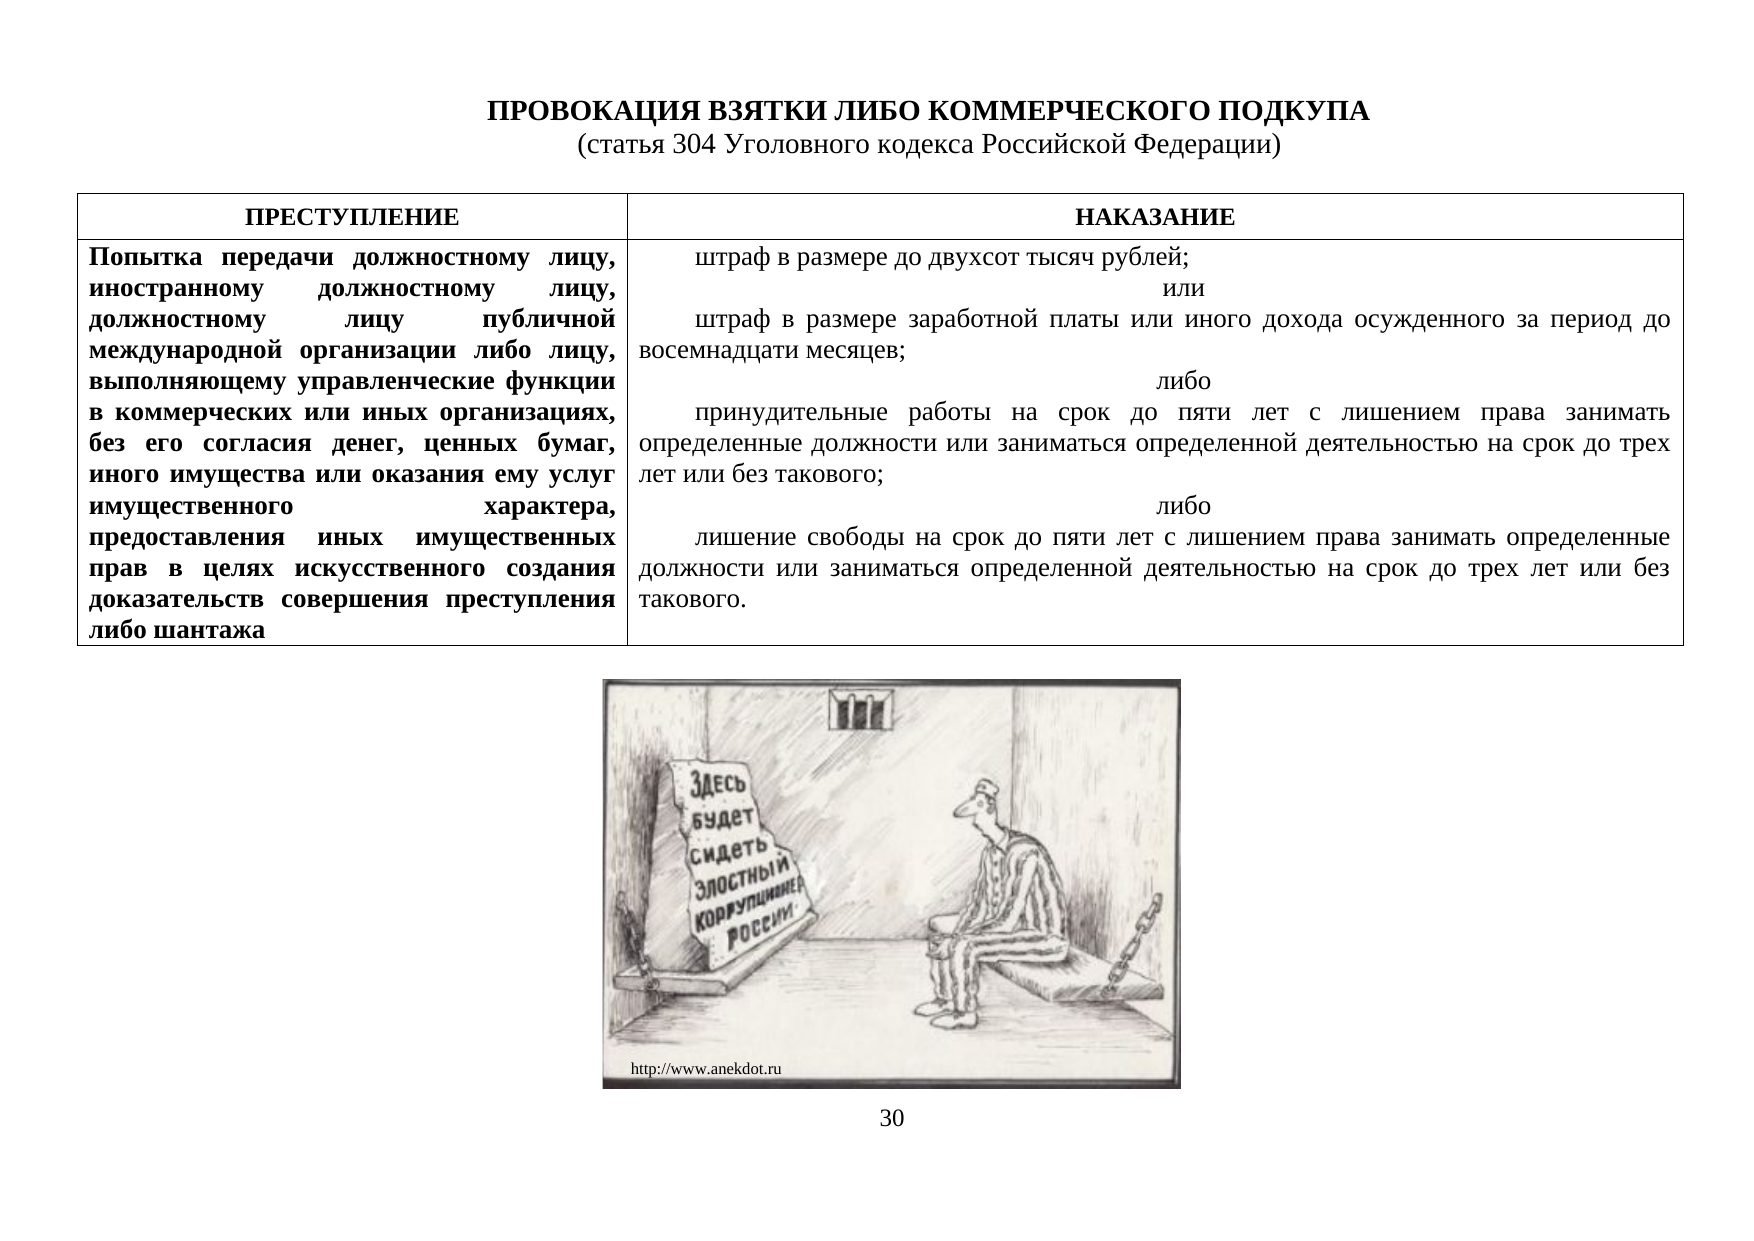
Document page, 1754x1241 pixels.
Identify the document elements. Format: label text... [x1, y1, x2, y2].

table_header НАКАЗАНИЕ [628, 194, 1683, 238]
table_cell Попытка передачи должностному лицу, иностранному должностному лицу, должностному лицу публичной международной организации либо лицу, выполняющему управленческие функции в коммерческих или иных организациях, без его согласия денег, ценных бумаг, иного имущества или оказания ему услуг имущественного характера, предоставления иных имущественных прав в целях искусственного создания доказательств совершения преступления либо шантажа [78, 240, 627, 644]
table_header ПРЕСТУПЛЕНИЕ [78, 194, 627, 238]
table_cell штраф в размере до двухсот тысяч рублей; или штраф в размере заработной платы или иного дохода осужденного за период до восемнадцати месяцев; либо принудительные работы на срок до пяти лет с лишением права занимать определенные должности или заниматься определенной деятельностью на срок до трех лет или без такового; либо лишение свободы на срок до пяти лет с лишением права занимать определенные должности или заниматься определенной деятельностью на срок до трех лет или без такового. [628, 240, 1683, 644]
text ПРОВОКАЦИЯ ВЗЯТКИ ЛИБО КОММЕРЧЕСКОГО ПОДКУПА [162, 93, 1695, 126]
list (статья 304 Уголовного кодекса Российской Федерации) [164, 126, 1695, 160]
picture [602, 679, 1181, 1089]
